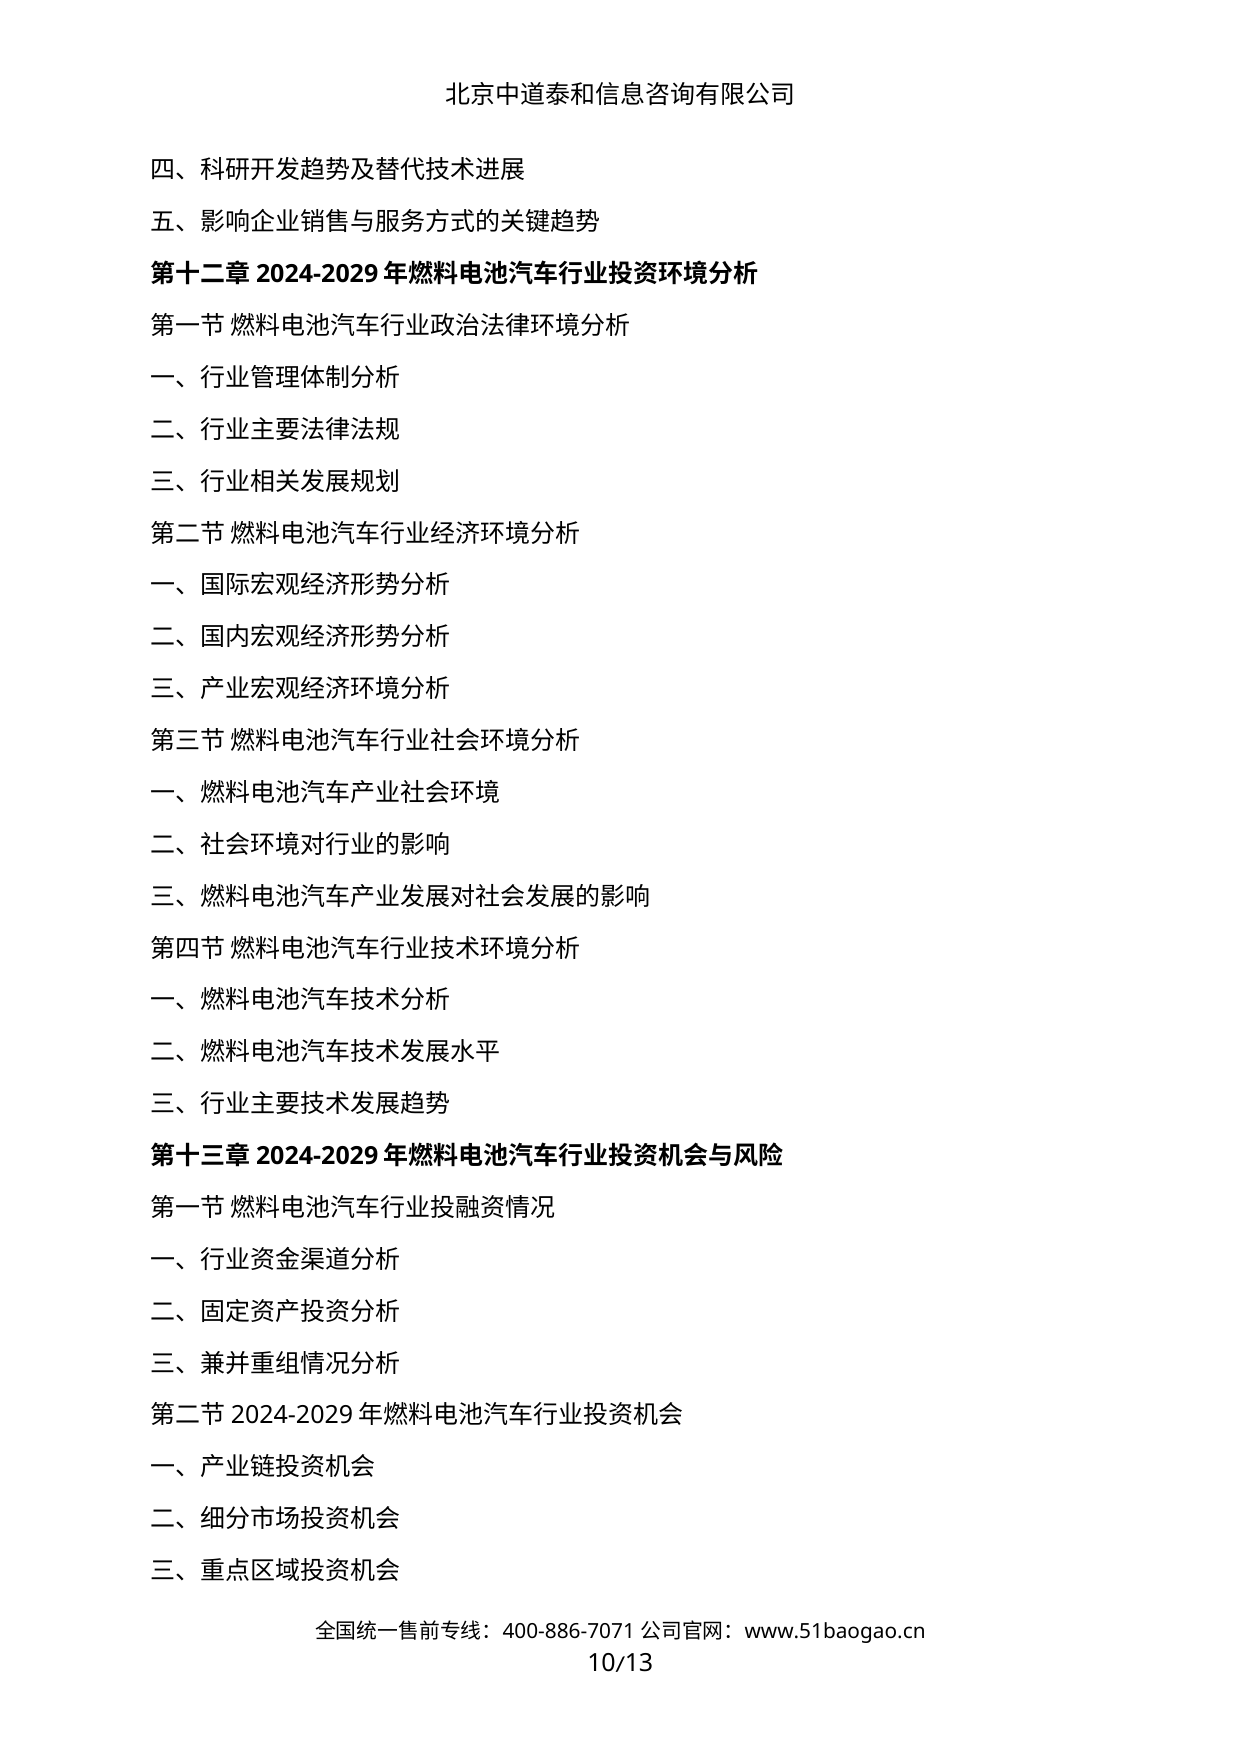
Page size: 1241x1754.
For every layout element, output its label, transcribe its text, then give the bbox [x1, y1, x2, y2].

text 四、科研开发趋势及替代技术进展 [150, 150, 1090, 186]
text 第十二章 2024-2029年燃料电池汽车行业投资环境分析 [150, 254, 1090, 290]
text 二、燃料电池汽车技术发展水平 [150, 1032, 1090, 1068]
text 第三节 燃料电池汽车行业社会环境分析 [150, 721, 1090, 757]
text 第十三章 2024-2029年燃料电池汽车行业投资机会与风险 [150, 1136, 1090, 1172]
text 二、固定资产投资分析 [150, 1291, 1090, 1327]
text 一、行业管理体制分析 [150, 357, 1090, 394]
text 三、兼并重组情况分析 [150, 1343, 1090, 1379]
text 第四节 燃料电池汽车行业技术环境分析 [150, 928, 1090, 964]
text 二、社会环境对行业的影响 [150, 824, 1090, 861]
text 一、行业资金渠道分析 [150, 1239, 1090, 1276]
text 第二节 2024-2029年燃料电池汽车行业投资机会 [150, 1395, 1090, 1431]
text 三、重点区域投资机会 [150, 1551, 1090, 1587]
text 二、行业主要法律法规 [150, 409, 1090, 446]
text 第一节 燃料电池汽车行业政治法律环境分析 [150, 306, 1090, 342]
text 五、影响企业销售与服务方式的关键趋势 [150, 202, 1090, 238]
text 二、细分市场投资机会 [150, 1499, 1090, 1535]
text 第一节 燃料电池汽车行业投融资情况 [150, 1187, 1090, 1224]
text 一、燃料电池汽车技术分析 [150, 980, 1090, 1016]
text 三、行业主要技术发展趋势 [150, 1084, 1090, 1120]
text 二、国内宏观经济形势分析 [150, 617, 1090, 653]
text 一、产业链投资机会 [150, 1447, 1090, 1483]
text 一、国际宏观经济形势分析 [150, 565, 1090, 601]
text 第二节 燃料电池汽车行业经济环境分析 [150, 513, 1090, 549]
text 三、行业相关发展规划 [150, 461, 1090, 497]
text 一、燃料电池汽车产业社会环境 [150, 772, 1090, 809]
text 三、产业宏观经济环境分析 [150, 669, 1090, 705]
text 三、燃料电池汽车产业发展对社会发展的影响 [150, 876, 1090, 912]
